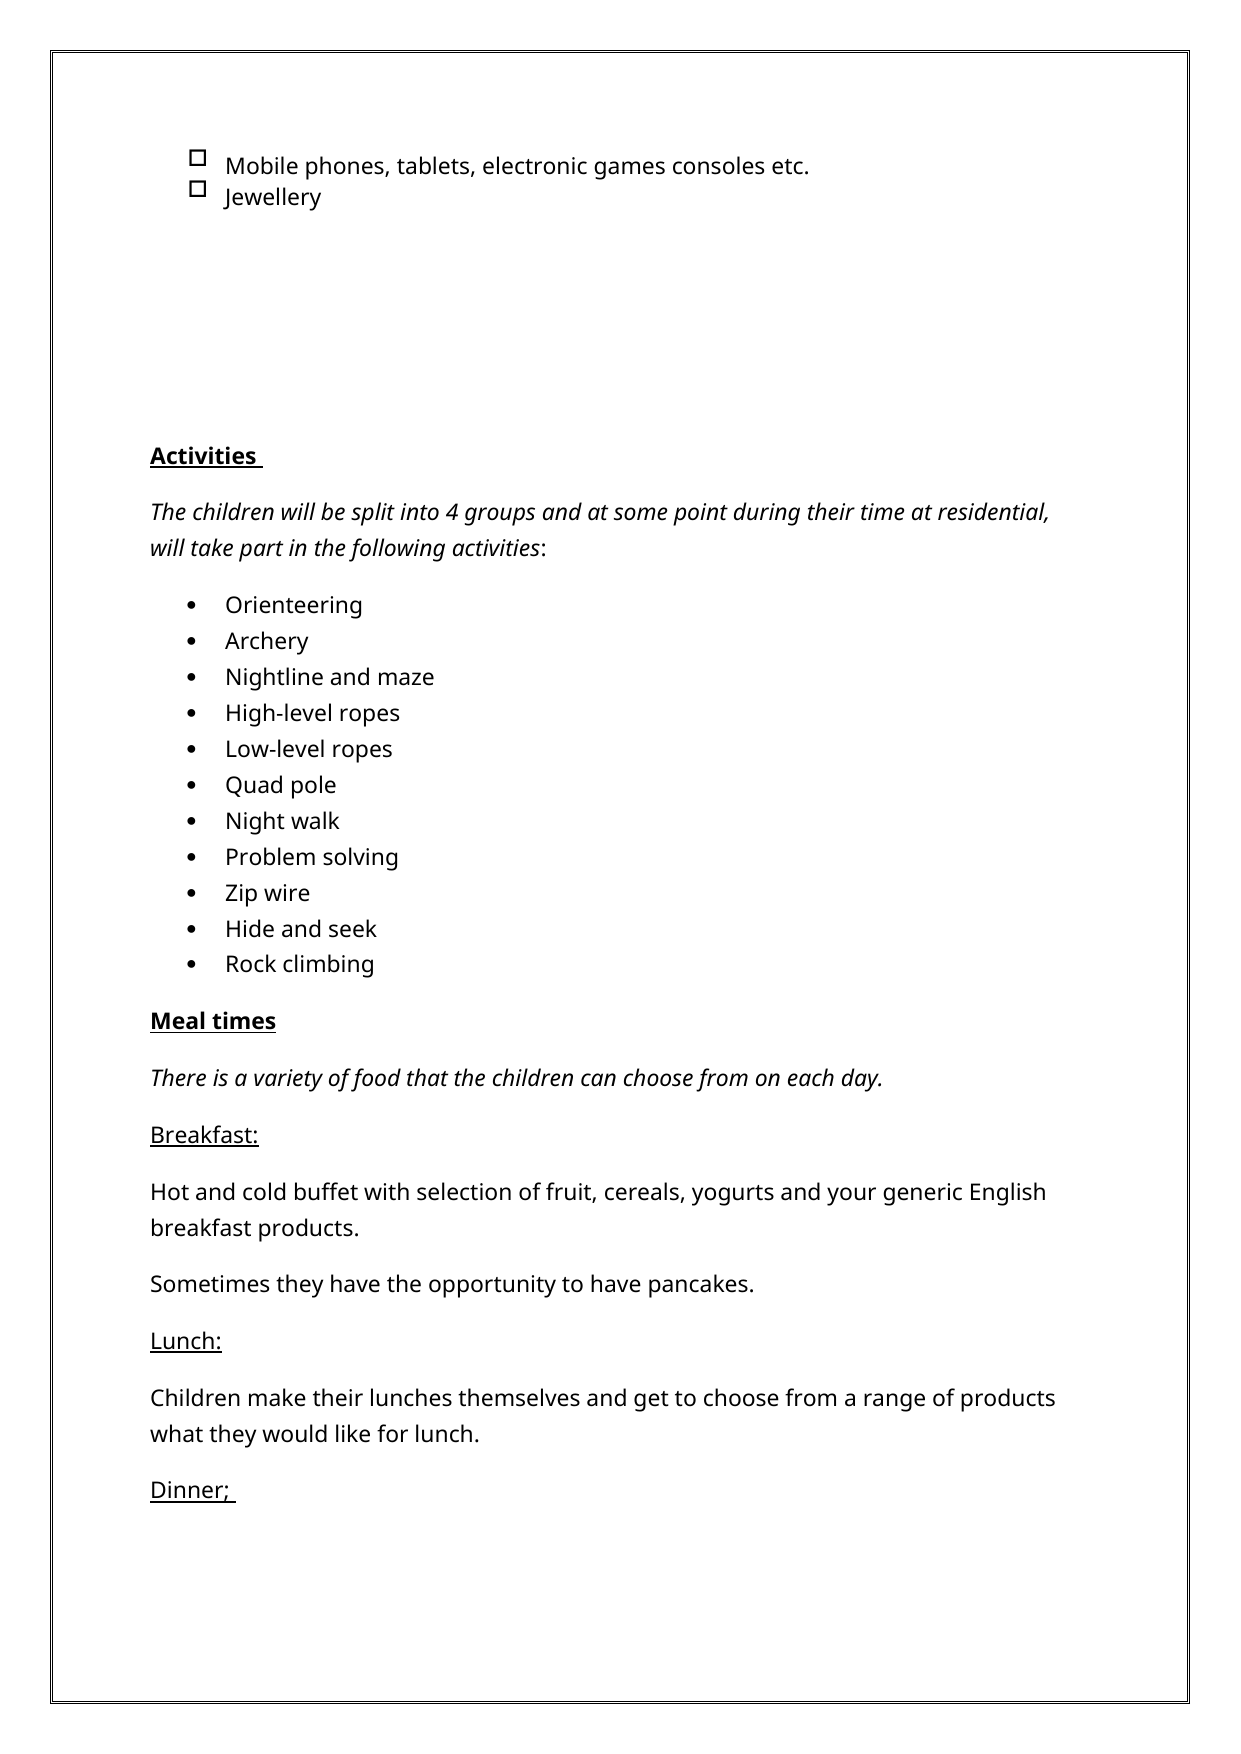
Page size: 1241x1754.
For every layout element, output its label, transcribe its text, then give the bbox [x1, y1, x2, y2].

list Mobile phones, tablets, electronic games consoles etc. [187, 150, 1090, 181]
text There is a variety of food that the children can choose from on each day. [150, 1062, 1090, 1093]
list Night walk [187, 805, 1090, 836]
list Zip wire [187, 877, 1090, 908]
text Hot and cold buffet with selection of fruit, cereals, yogurts and your generic English breakfast products. [150, 1176, 1090, 1243]
list Nightline and maze [187, 661, 1090, 692]
text Breakfast: [150, 1119, 1090, 1150]
text Lunch: [150, 1325, 1090, 1356]
text Activities [150, 439, 1090, 471]
list Quad pole [187, 769, 1090, 800]
list Low-level ropes [187, 733, 1090, 764]
list Archery [187, 625, 1090, 656]
text Children make their lunches themselves and get to choose from a range of products what they would like for lunch. [150, 1382, 1090, 1449]
list Jewellery [187, 181, 1090, 212]
list High-level ropes [187, 697, 1090, 728]
text The children will be split into 4 groups and at some point during their time at residential, will take part in the following activities: [150, 496, 1090, 563]
text Meal times [150, 1005, 1090, 1036]
text Sometimes they have the opportunity to have pancakes. [150, 1268, 1090, 1299]
text Dinner; [150, 1474, 1090, 1506]
list Problem solving [187, 841, 1090, 872]
list Rock climbing [187, 948, 1090, 980]
list Hide and seek [187, 912, 1090, 944]
list Orienteering [187, 589, 1090, 620]
